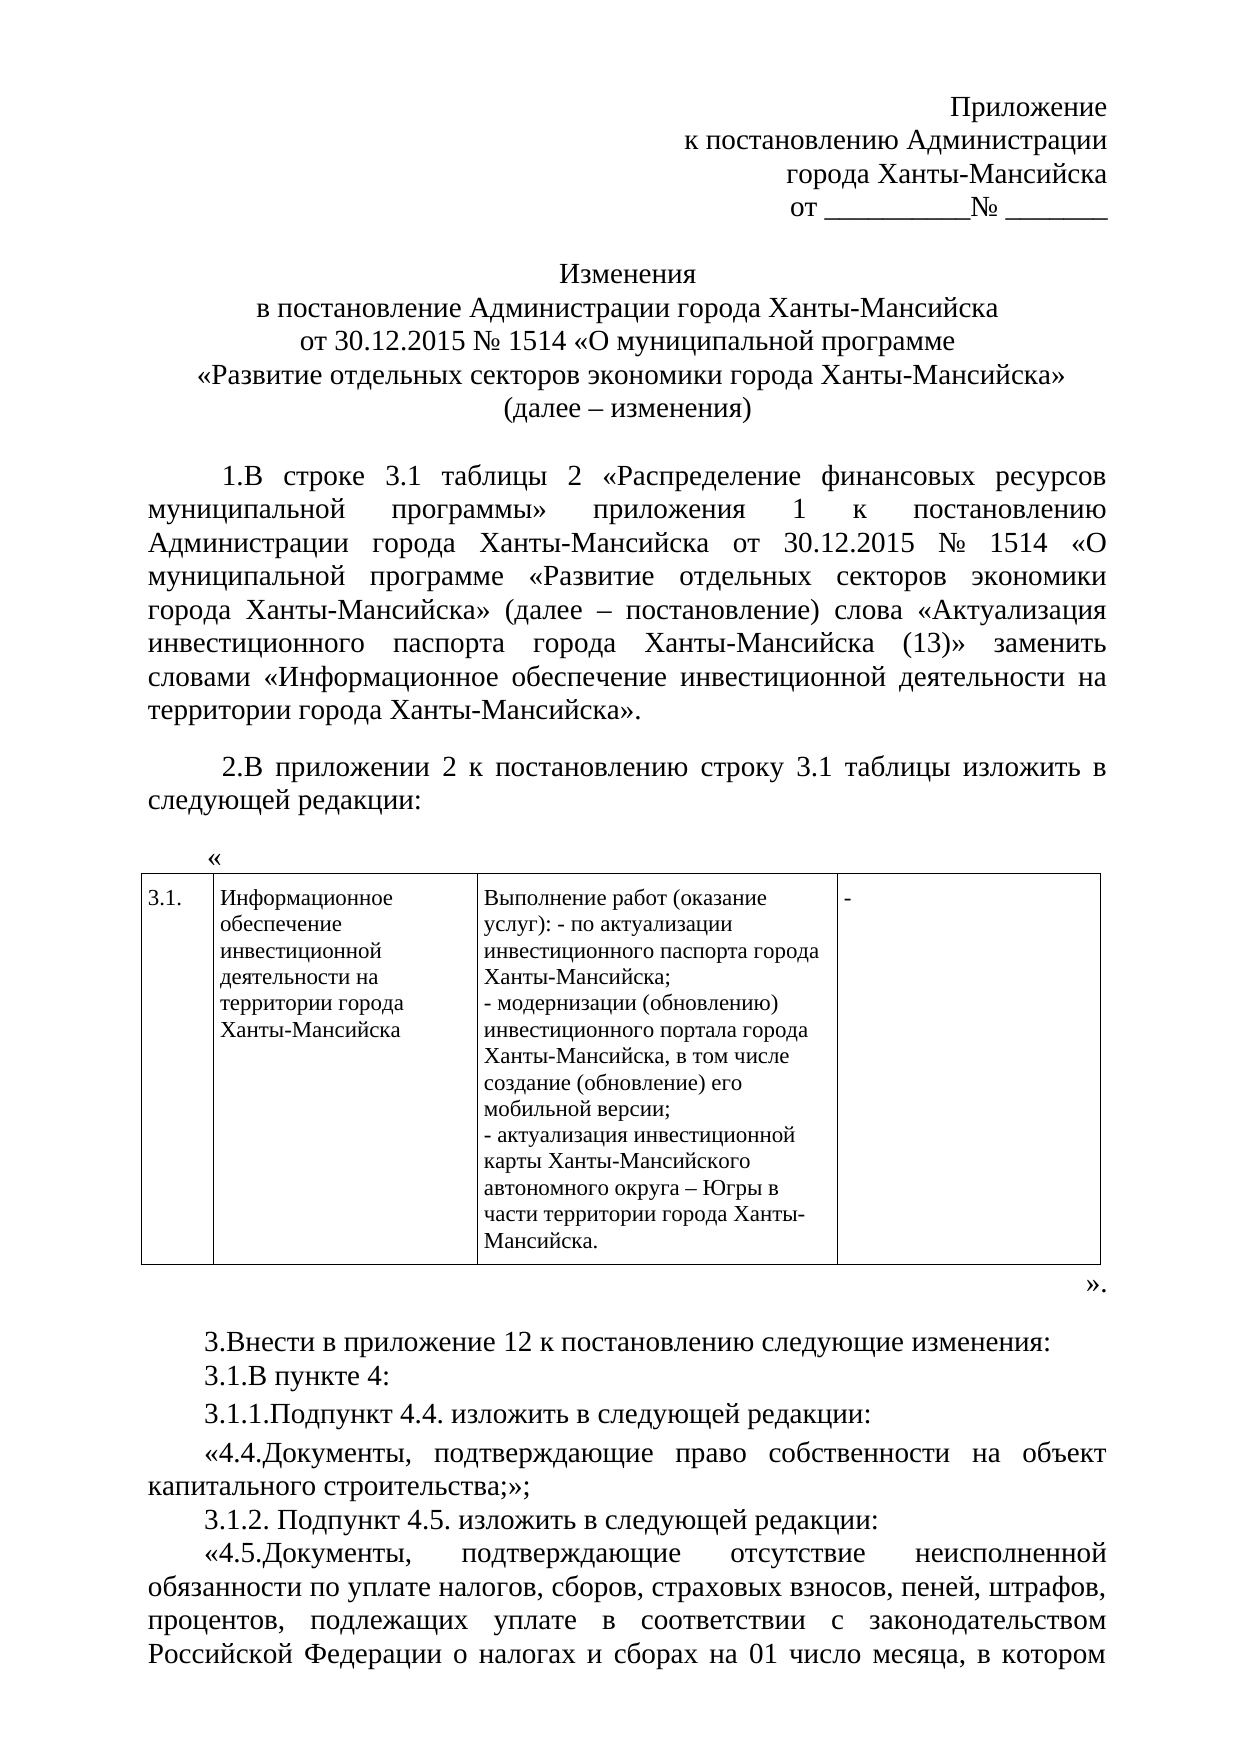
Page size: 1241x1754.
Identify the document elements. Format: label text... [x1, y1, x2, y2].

table_header - [838, 874, 1100, 1264]
text города Ханты-Мансийска [148, 156, 1107, 189]
text в постановление Администрации города Ханты-Мансийска [148, 290, 1107, 323]
text к постановлению Администрации [148, 122, 1107, 156]
text 2.В приложении 2 к постановлению строку 3.1 таблицы изложить в следующей редакции: [148, 749, 1107, 816]
text от __________№ _______ [148, 189, 1107, 223]
text 3.1.2. Подпункт 4.5. изложить в следующей редакции: [148, 1502, 1107, 1535]
table_header Выполнение работ (оказание услуг): - по актуализации инвестиционного паспорта города Ханты-Мансийска; - модернизации (обновлению) инвестиционного портала города Ханты-Мансийска, в том числе создание (обновление) его мобильной версии; - актуализация инвестиционной карты Ханты-Мансийского автономного округа – Югры в части территории города Ханты-Мансийска. [478, 874, 837, 1264]
text 3.1.В пункте 4: [148, 1358, 1107, 1391]
title 1.В строке 3.1 таблицы 2 «Распределение финансовых ресурсов муниципальной программы» приложения 1 к постановлению Администрации города Ханты-Мансийска от 30.12.2015 № 1514 «О муниципальной программе «Развитие отдельных секторов экономики города Ханты-Мансийска» (далее – постановление) слова «Актуализация инвестиционного паспорта города Ханты-Мансийска (13)» заменить словами «Информационное обеспечение инвестиционной деятельности на территории города Ханты-Мансийска». [148, 458, 1107, 726]
text «4.4.Документы, подтверждающие право собственности на объект капитального строительства;»; [148, 1435, 1107, 1502]
text 3.Внести в приложение 12 к постановлению следующие изменения: [148, 1324, 1107, 1358]
text 3.1.1.Подпункт 4.4. изложить в следующей редакции: [148, 1396, 1107, 1430]
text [148, 1535, 1107, 1669]
text ». [148, 1265, 1107, 1298]
table_header 3.1. [142, 874, 213, 1264]
table_header Информационное обеспечение инвестиционной деятельности на территории города Ханты-Мансийска [214, 874, 477, 1264]
text от 30.12.2015 № 1514 «О муниципальной программе [148, 323, 1107, 357]
text « [148, 839, 1107, 872]
text «Развитие отдельных секторов экономики города Ханты-Мансийска» [148, 357, 1107, 391]
text Изменения [148, 256, 1107, 290]
text Приложение [148, 89, 1107, 122]
text (далее – изменения) [148, 391, 1107, 424]
